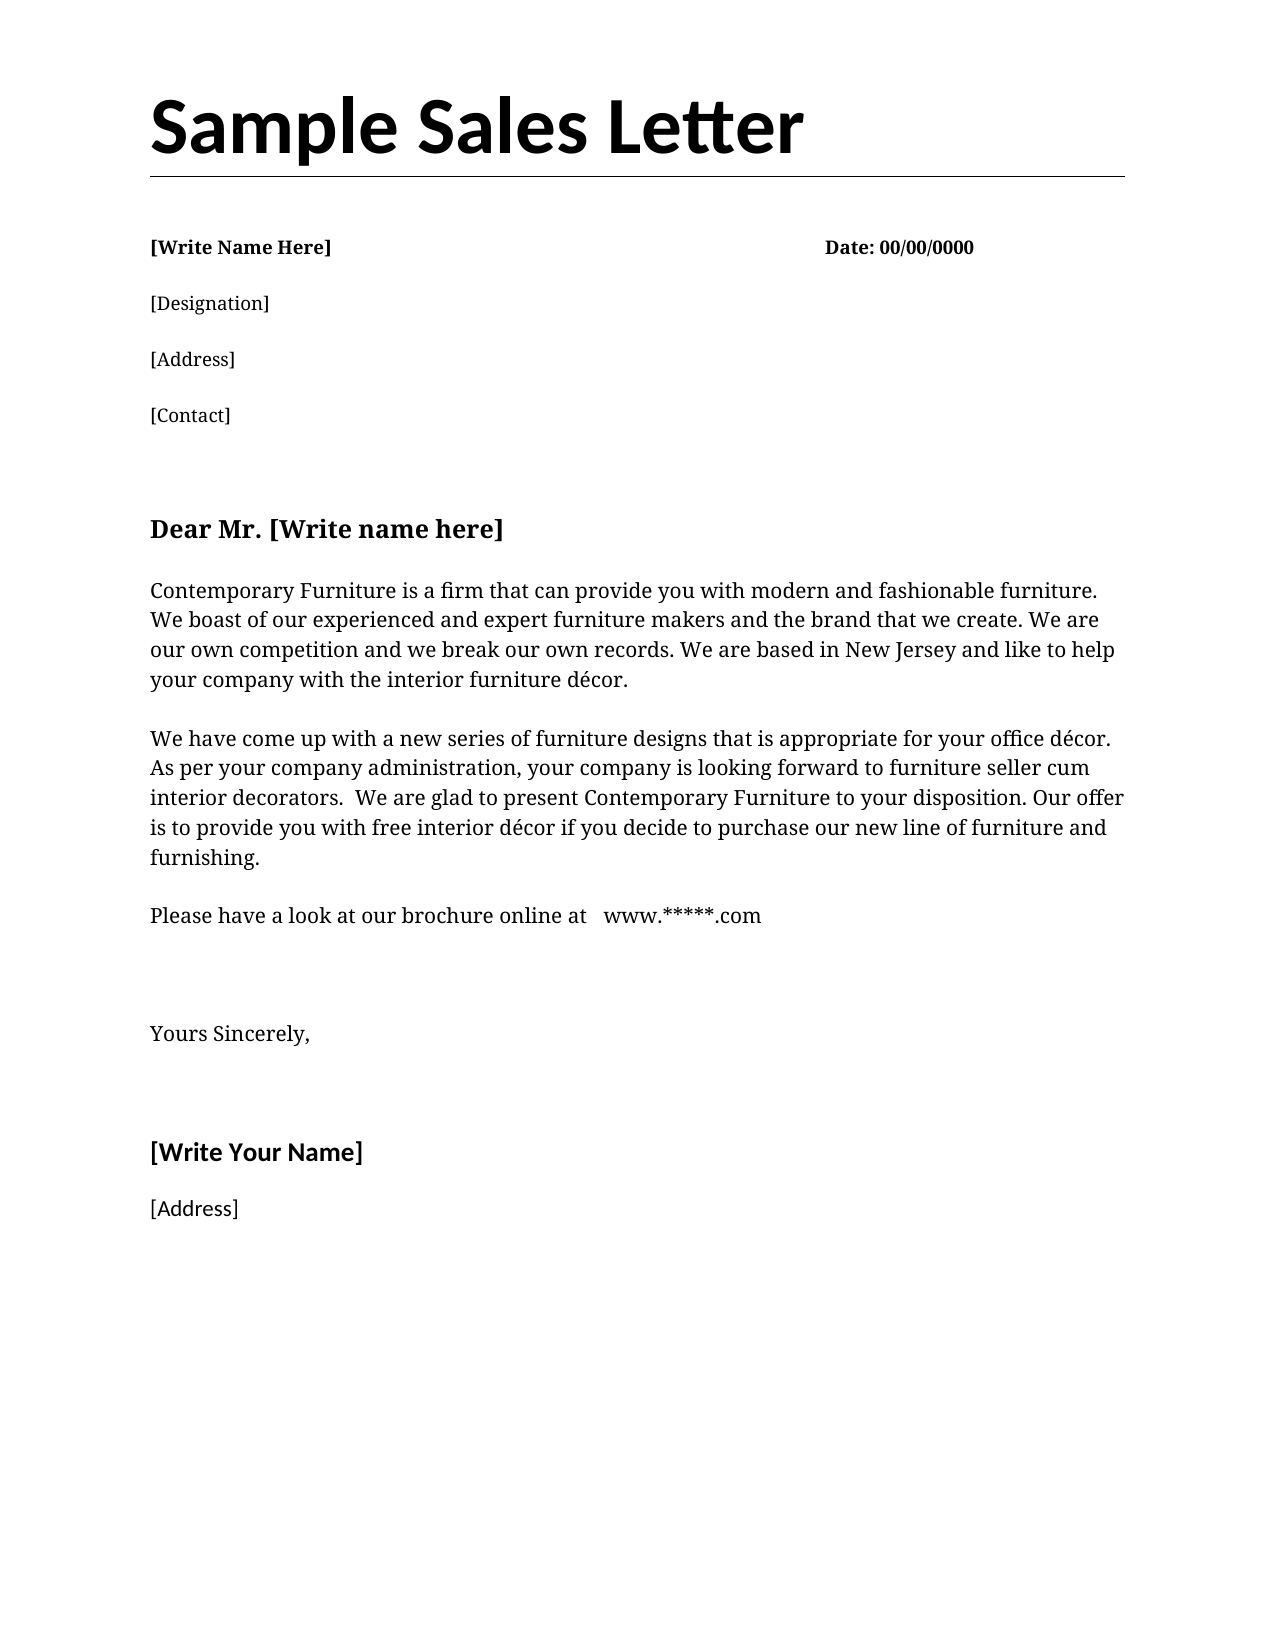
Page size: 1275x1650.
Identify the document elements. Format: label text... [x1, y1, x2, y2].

text [Contact] [150, 401, 1125, 428]
text We have come up with a new series of furniture designs that is appropriate for your office décor. As per your company administration, your company is looking forward to furniture seller cum interior decorators. We are glad to present Contemporary Furniture to your disposition. Our offer is to provide you with free interior décor if you decide to purchase our new line of furniture and furnishing. [150, 723, 1125, 871]
text Please have a look at our brochure online at www.*****.com [150, 900, 1125, 930]
text [Write Name Here] Date: 00/00/0000 [150, 233, 1125, 260]
text Dear Mr. [Write name here] [150, 511, 1125, 546]
text [Write Your Name] [150, 1136, 1125, 1168]
text [Designation] [150, 289, 1125, 316]
text [Address] [150, 345, 1125, 372]
text [Address] [150, 1194, 1125, 1222]
text Yours Sincerely, [150, 1018, 1125, 1048]
text Contemporary Furniture is a firm that can provide you with modern and fashionable furniture. We boast of our experienced and expert furniture makers and the brand that we create. We are our own competition and we break our own records. We are based in New Jersey and like to help your company with the interior furniture décor. [150, 575, 1125, 693]
